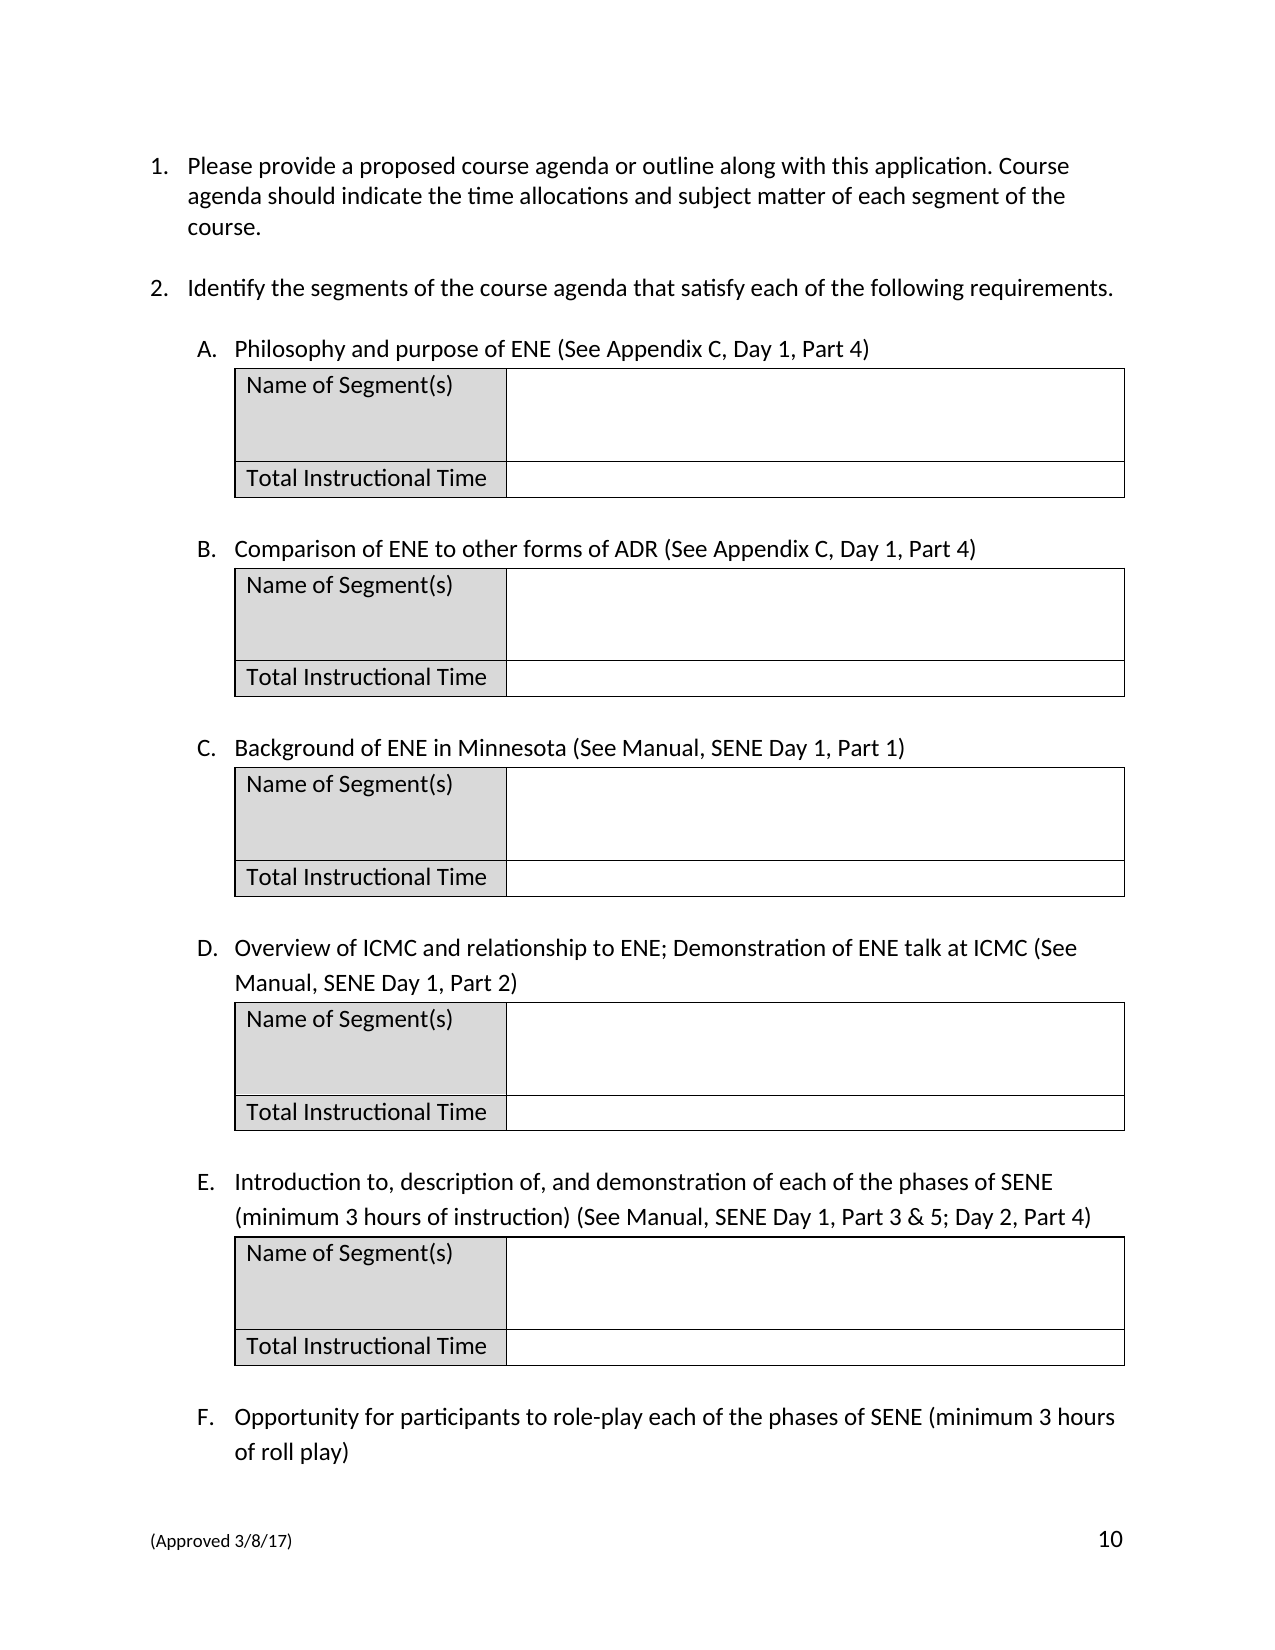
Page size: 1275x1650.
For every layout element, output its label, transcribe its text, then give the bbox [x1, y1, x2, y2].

list Overview of ICMC and relationship to ENE; Demonstration of ENE talk at ICMC (See Manual, SENE Day 1, Part 2) [197, 932, 1125, 997]
table_cell [507, 861, 1124, 896]
list Comparison of ENE to other forms of ADR (See Appendix C, Day 1, Part 4) [197, 533, 1125, 563]
table_header Name of Segment(s) [236, 1003, 506, 1094]
table_header [507, 369, 1124, 461]
table_cell [507, 1096, 1124, 1130]
table_header [507, 1238, 1124, 1329]
table_cell [507, 661, 1124, 696]
table_header Name of Segment(s) [236, 1238, 506, 1329]
list Please provide a proposed course agenda or outline along with this application. Course agenda should indicate the time allocations and subject matter of each segment of the course. [150, 150, 1125, 242]
table_cell Total Instructional Time [236, 1096, 506, 1130]
table_header Name of Segment(s) [236, 569, 506, 660]
table_cell Total Instructional Time [236, 861, 506, 896]
table_cell Total Instructional Time [236, 462, 506, 497]
list Identify the segments of the course agenda that satisfy each of the following requirements. [150, 272, 1125, 303]
table_cell [507, 1330, 1124, 1365]
list Background of ENE in Minnesota (See Manual, SENE Day 1, Part 1) [197, 732, 1125, 763]
table_header [507, 768, 1124, 860]
table_header Name of Segment(s) [236, 768, 506, 860]
list Opportunity for participants to role-play each of the phases of SENE (minimum 3 hours of roll play) [197, 1401, 1125, 1467]
table_cell [507, 462, 1124, 497]
table_header [507, 1003, 1124, 1094]
table_cell Total Instructional Time [236, 1330, 506, 1365]
list Introduction to, description of, and demonstration of each of the phases of SENE (minimum 3 hours of instruction) (See Manual, SENE Day 1, Part 3 & 5; Day 2, Part 4) [197, 1166, 1125, 1232]
table_header [507, 569, 1124, 660]
table_cell Total Instructional Time [236, 661, 506, 696]
table_header Name of Segment(s) [236, 369, 506, 461]
list Philosophy and purpose of ENE (See Appendix C, Day 1, Part 4) [197, 333, 1125, 364]
